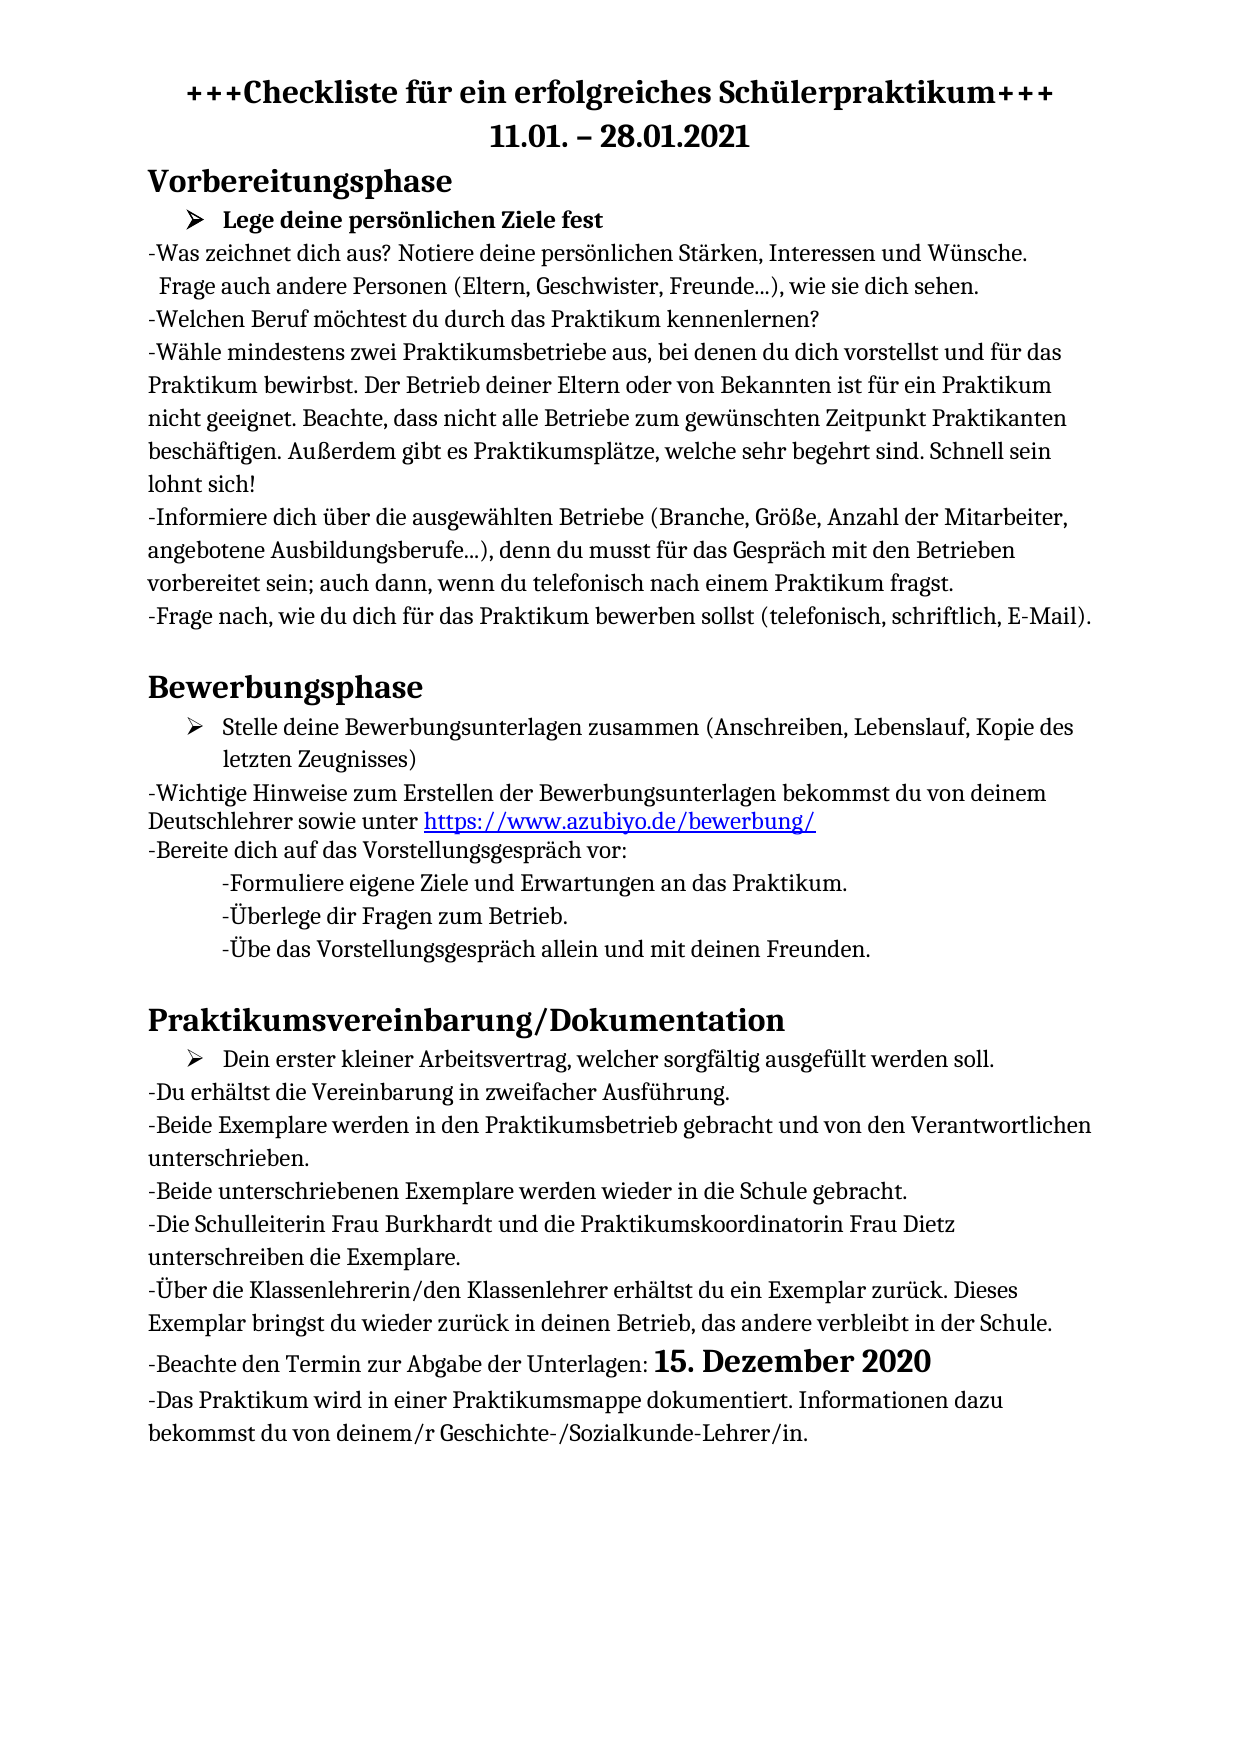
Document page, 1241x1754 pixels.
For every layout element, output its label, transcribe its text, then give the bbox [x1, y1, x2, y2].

text -Wichtige Hinweise zum Erstellen der Bewerbungsunterlagen bekommst du von deinem Deutschlehrer sowie unter https://www.azubiyo.de/bewerbung/ [148, 778, 1093, 836]
text +++Checkliste für ein erfolgreiches Schülerpraktikum+++ [148, 74, 1093, 112]
text -Wähle mindestens zwei Praktikumsbetriebe aus, bei denen du dich vorstellst und für das Praktikum bewirbst. Der Betrieb deiner Eltern oder von Bekannten ist für ein Praktikum nicht geeignet. Beachte, dass nicht alle Betriebe zum gewünschten Zeitpunkt Praktikanten beschäftigen. Außerdem gibt es Praktikumsplätze, welche sehr begehrt sind. Schnell sein lohnt sich! [148, 338, 1093, 499]
text Praktikumsvereinbarung/Dokumentation [148, 1001, 1093, 1039]
text Frage auch andere Personen (Eltern, Geschwister, Freunde...), wie sie dich sehen. [148, 272, 1093, 301]
text -Beachte den Termin zur Abgabe der Unterlagen: 15. Dezember 2020 [148, 1342, 1093, 1381]
text 11.01. – 28.01.2021 [148, 118, 1093, 156]
text -Frage nach, wie du dich für das Praktikum bewerben sollst (telefonisch, schriftlich, E-Mail). [148, 602, 1093, 631]
list Lege deine persönlichen Ziele fest [185, 206, 1093, 235]
text -Über die Klassenlehrerin/den Klassenlehrer erhältst du ein Exemplar zurück. Dieses Exemplar bringst du wieder zurück in deinen Betrieb, das andere verbleibt in der Schule. [148, 1276, 1093, 1338]
text -Welchen Beruf möchtest du durch das Praktikum kennenlernen? [148, 305, 1093, 334]
text -Beide Exemplare werden in den Praktikumsbetrieb gebracht und von den Verantwortlichen unterschrieben. [148, 1111, 1093, 1173]
text -Informiere dich über die ausgewählten Betriebe (Branche, Größe, Anzahl der Mitarbeiter, angebotene Ausbildungsberufe...), denn du musst für das Gespräch mit den Betrieben vorbereitet sein; auch dann, wenn du telefonisch nach einem Praktikum fragst. [148, 503, 1093, 598]
text -Überlege dir Fragen zum Betrieb. [148, 902, 1093, 931]
text -Formuliere eigene Ziele und Erwartungen an das Praktikum. [148, 869, 1093, 898]
text -Die Schulleiterin Frau Burkhardt und die Praktikumskoordinatorin Frau Dietz unterschreiben die Exemplare. [148, 1210, 1093, 1272]
text -Was zeichnet dich aus? Notiere deine persönlichen Stärken, Interessen und Wünsche. [148, 239, 1093, 268]
text Vorbereitungsphase [148, 162, 1093, 200]
text -Du erhältst die Vereinbarung in zweifacher Ausführung. [148, 1078, 1093, 1107]
text -Übe das Vorstellungsgespräch allein und mit deinen Freunden. [148, 935, 1093, 964]
list Dein erster kleiner Arbeitsvertrag, welcher sorgfältig ausgefüllt werden soll. [185, 1045, 1093, 1074]
text -Das Praktikum wird in einer Praktikumsmappe dokumentiert. Informationen dazu bekommst du von deinem/r Geschichte-/Sozialkunde-Lehrer/in. [148, 1386, 1093, 1448]
text -Bereite dich auf das Vorstellungsgespräch vor: [148, 836, 1093, 865]
text -Beide unterschriebenen Exemplare werden wieder in die Schule gebracht. [148, 1177, 1093, 1206]
list Stelle deine Bewerbungsunterlagen zusammen (Anschreiben, Lebenslauf, Kopie des letzten Zeugnisses) [185, 712, 1093, 774]
text Bewerbungsphase [148, 668, 1093, 707]
